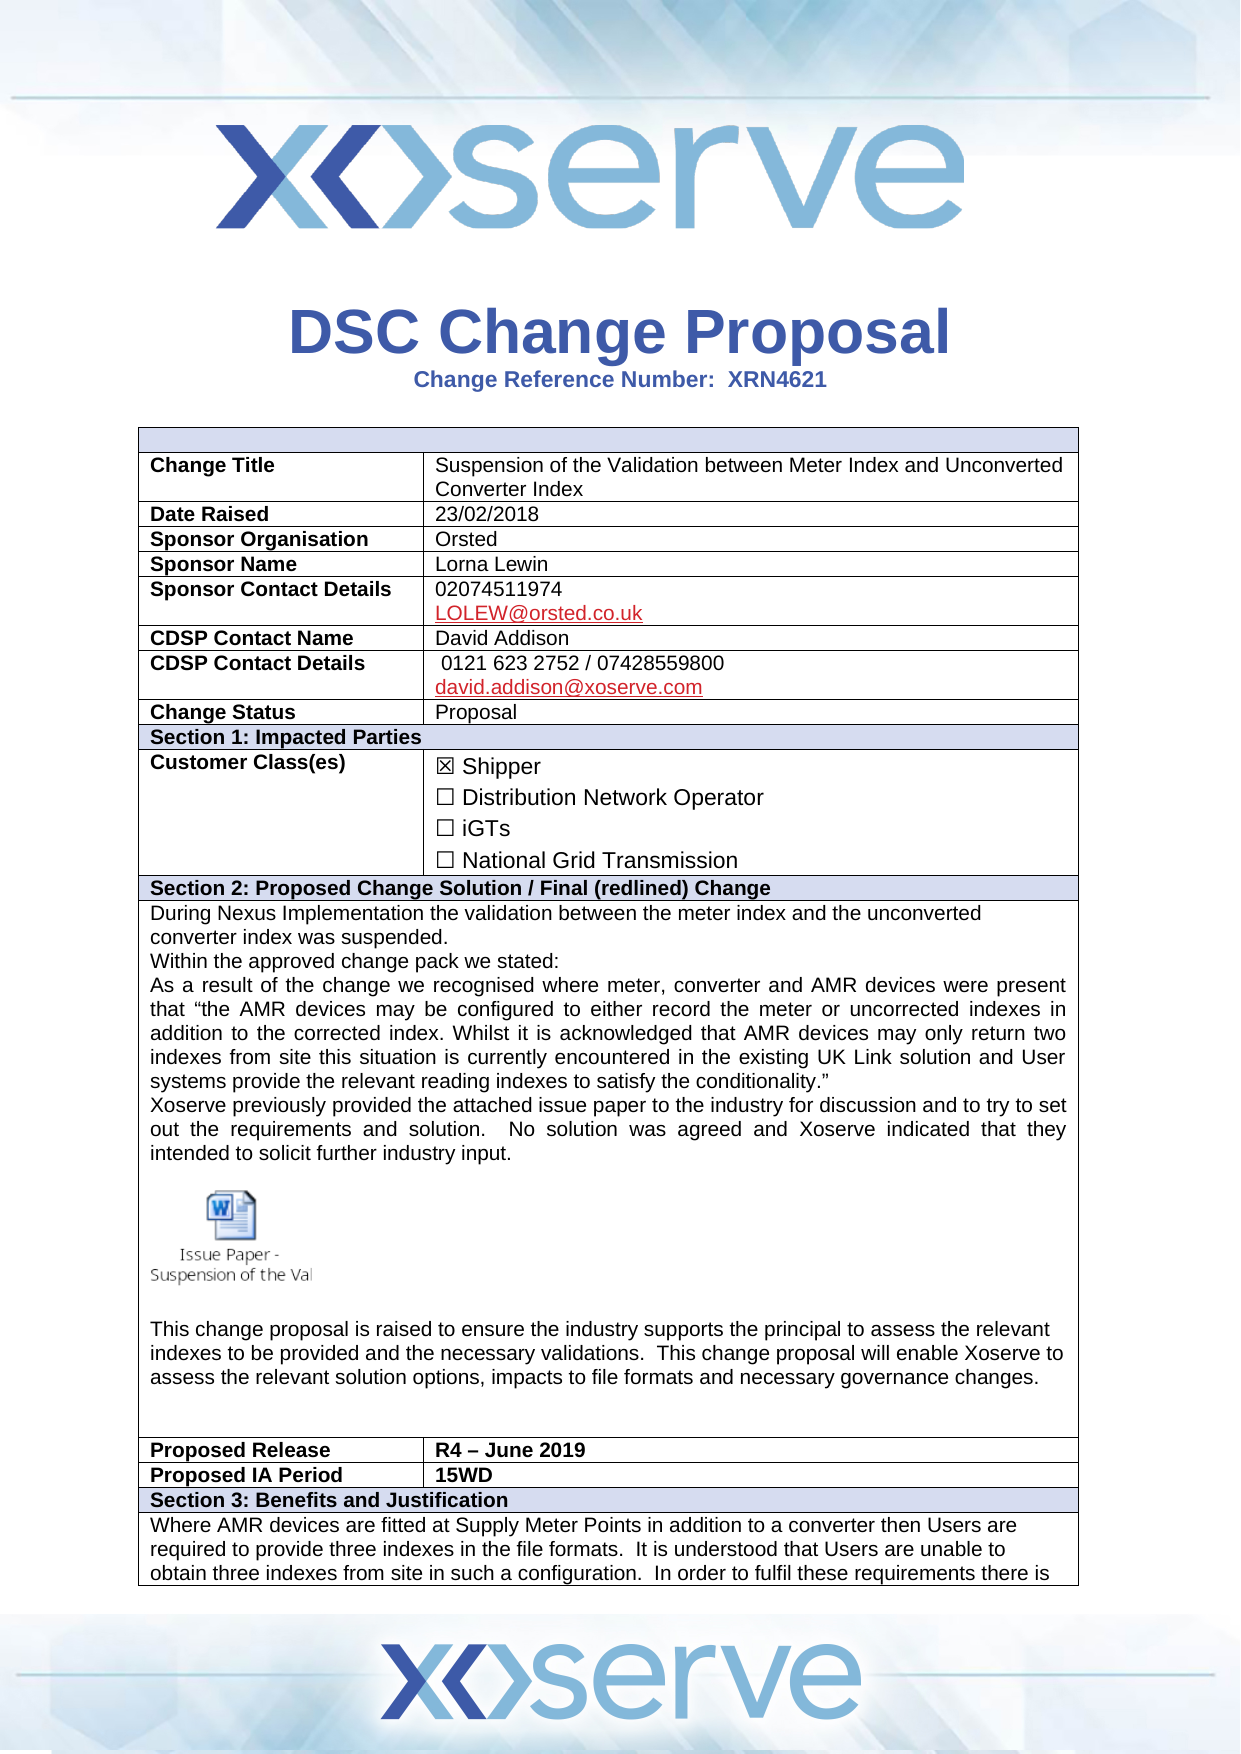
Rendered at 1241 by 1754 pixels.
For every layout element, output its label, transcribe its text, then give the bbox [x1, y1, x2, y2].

table_cell Change Title [139, 453, 423, 501]
table_cell 15WD [424, 1463, 1078, 1487]
table_cell Sponsor Name [139, 552, 423, 576]
table_cell Sponsor Organisation [139, 527, 423, 551]
table_cell Orsted [424, 527, 1078, 551]
table_cell CDSP Contact Name [139, 626, 423, 650]
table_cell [139, 1513, 1078, 1585]
table_cell Date Raised [139, 502, 423, 526]
table_cell Proposed IA Period [139, 1463, 423, 1487]
table_cell Sponsor Contact Details [139, 577, 423, 625]
table_cell Proposed Release [139, 1438, 423, 1462]
table_cell 0121 623 2752 / 07428559800 david.addison@xoserve.com [424, 651, 1078, 699]
text Change Reference Number: XRN4621 [150, 366, 1090, 393]
table_header [139, 428, 1078, 452]
text DSC Change Proposal [150, 198, 1090, 366]
table_cell 23/02/2018 [424, 502, 1078, 526]
table_cell Lorna Lewin [424, 552, 1078, 576]
table_cell CDSP Contact Details [139, 651, 423, 699]
table_cell During Nexus Implementation the validation between the meter index and the unconverted converter index was suspended. Within the approved change pack we stated: As a result of the change we recognised where meter, converter and AMR devices were present that “the AMR devices may be configured to either record the meter or uncorrected indexes in addition to the corrected index. Whilst it is acknowledged that AMR devices may only return two indexes from site this situation is currently encountered in the existing UK Link solution and User systems provide the relevant reading indexes to satisfy the conditionality.” Xoserve previously provided the attached issue paper to the industry for discussion and to try to set out the requirements and solution. No solution was agreed and Xoserve indicated that they intended to solicit further industry input. This change proposal is raised to ensure the industry supports the principal to assess the relevant indexes to be provided and the necessary validations. This change proposal will enable Xoserve to assess the relevant solution options, impacts to file formats and necessary governance changes. [139, 901, 1078, 1437]
table_cell David Addison [424, 626, 1078, 650]
table_cell Section 3: Benefits and Justification [139, 1488, 1078, 1512]
table_cell Section 2: Proposed Change Solution / Final (redlined) Change [139, 876, 1078, 900]
table_cell Proposal [424, 700, 1078, 724]
table_cell R4 – June 2019 [424, 1438, 1078, 1462]
table_cell Shipper Distribution Network Operator iGTs National Grid Transmission [424, 750, 1078, 875]
table_cell 02074511974 LOLEW@orsted.co.uk [424, 577, 1078, 625]
picture [0, 0, 1241, 1754]
table_cell Section 1: Impacted Parties [139, 725, 1078, 749]
table_cell Customer Class(es) [139, 750, 423, 875]
table_cell Change Status [139, 700, 423, 724]
table_cell Suspension of the Validation between Meter Index and Unconverted Converter Index [424, 453, 1078, 501]
